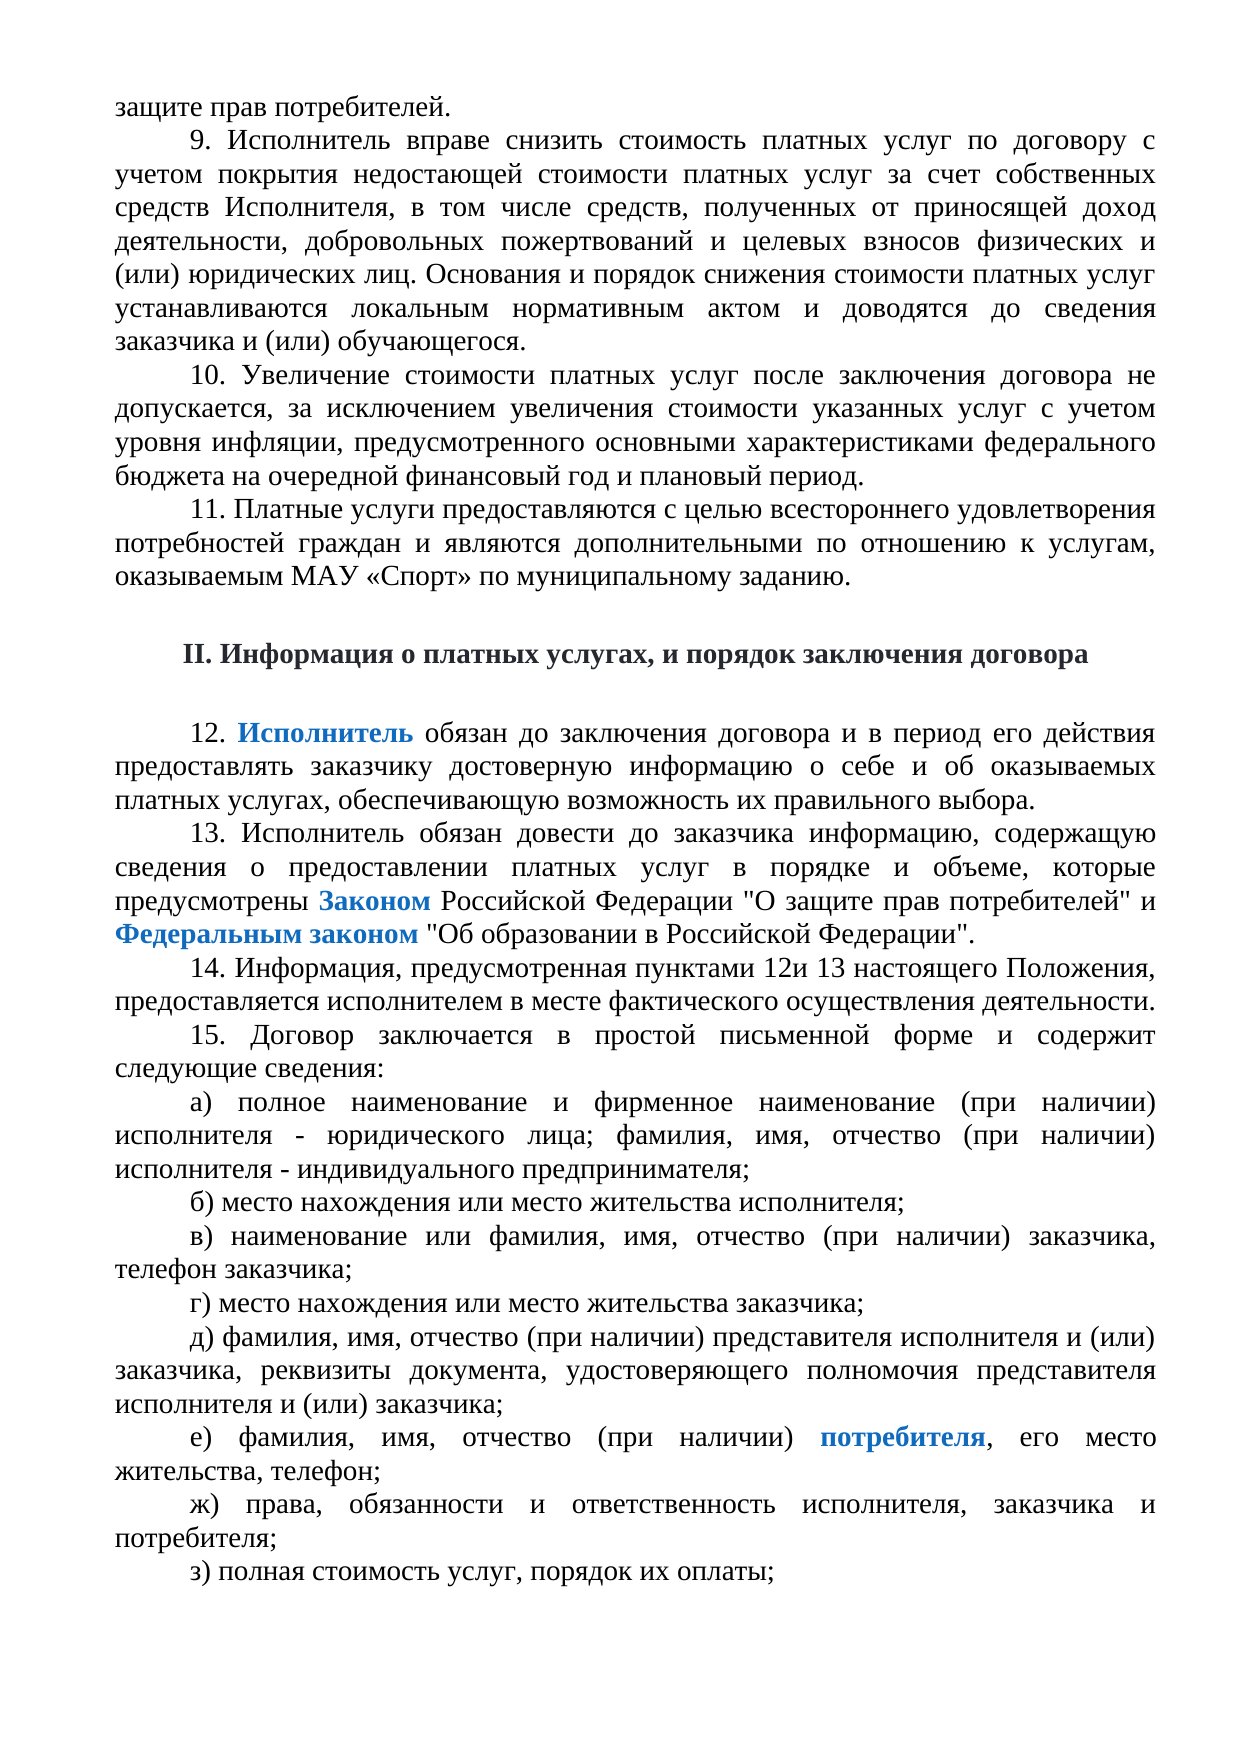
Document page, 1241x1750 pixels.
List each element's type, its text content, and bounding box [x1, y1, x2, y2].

text в) наименование или фамилия, имя, отчество (при наличии) заказчика, телефон заказчика; [114, 1218, 1157, 1285]
text з) полная стоимость услуг, порядок их оплаты; [114, 1553, 1157, 1587]
text г) место нахождения или место жительства заказчика; [114, 1285, 1157, 1319]
subtitle II. Информация о платных услугах, и порядок заключения договора [114, 637, 1157, 670]
text б) место нахождения или место жительства исполнителя; [114, 1184, 1157, 1218]
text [114, 89, 1157, 122]
text ж) права, обязанности и ответственность исполнителя, заказчика и потребителя; [114, 1486, 1157, 1553]
text д) фамилия, имя, отчество (при наличии) представителя исполнителя и (или) заказчика, реквизиты документа, удостоверяющего полномочия представителя исполнителя и (или) заказчика; [114, 1319, 1157, 1419]
text 9. Исполнитель вправе снизить стоимость платных услуг по договору с учетом покрытия недостающей стоимости платных услуг за счет собственных средств Исполнителя, в том числе средств, полученных от приносящей доход деятельности, добровольных пожертвований и целевых взносов физических и (или) юридических лиц. Основания и порядок снижения стоимости платных услуг устанавливаются локальным нормативным актом и доводятся до сведения заказчика и (или) обучающегося. [114, 122, 1157, 357]
text 11. Платные услуги предоставляются с целью всестороннего удовлетворения потребностей граждан и являются дополнительными по отношению к услугам, оказываемым МАУ «Спорт» по муниципальному заданию. [114, 491, 1157, 592]
text а) полное наименование и фирменное наименование (при наличии) исполнителя - юридического лица; фамилия, имя, отчество (при наличии) исполнителя - индивидуального предпринимателя; [114, 1084, 1157, 1184]
text е) фамилия, имя, отчество (при наличии) потребителя, его место жительства, телефон; [114, 1419, 1157, 1486]
text 14. Информация, предусмотренная пунктами 12и 13 настоящего Положения, предоставляется исполнителем в месте фактического осуществления деятельности. [114, 950, 1157, 1017]
text 12. Исполнитель обязан до заключения договора и в период его действия предоставлять заказчику достоверную информацию о себе и об оказываемых платных услугах, обеспечивающую возможность их правильного выбора. [114, 715, 1157, 816]
text 13. Исполнитель обязан довести до заказчика информацию, содержащую сведения о предоставлении платных услуг в порядке и объеме, которые предусмотрены Законом Российской Федерации "О защите прав потребителей" и Федеральным законом "Об образовании в Российской Федерации". [114, 816, 1157, 950]
text 15. Договор заключается в простой письменной форме и содержит следующие сведения: [114, 1017, 1157, 1084]
text 10. Увеличение стоимости платных услуг после заключения договора не допускается, за исключением увеличения стоимости указанных услуг с учетом уровня инфляции, предусмотренного основными характеристиками федерального бюджета на очередной финансовый год и плановый период. [114, 357, 1157, 491]
